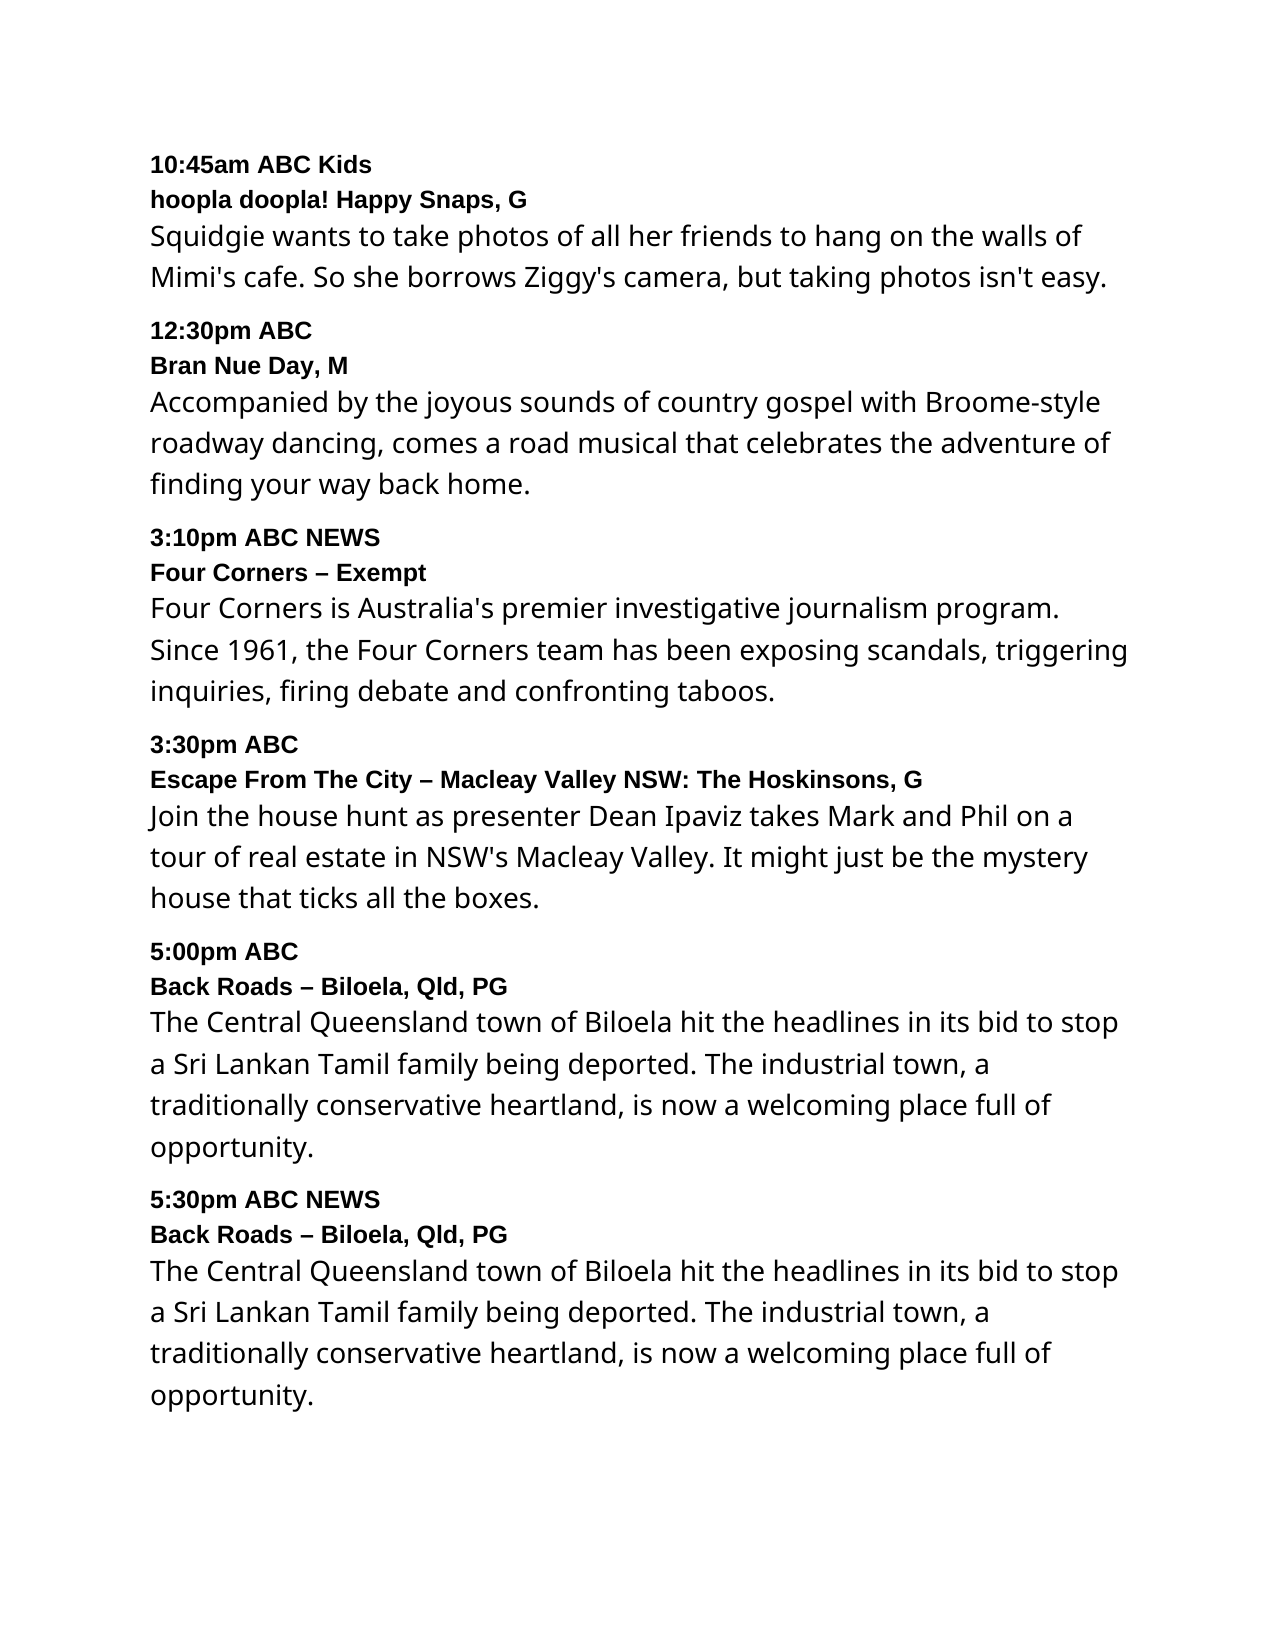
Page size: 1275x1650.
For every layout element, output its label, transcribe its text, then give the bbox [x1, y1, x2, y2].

subtitle 10:45am ABC Kids [150, 150, 1137, 179]
subtitle hoopla doopla! Happy Snaps, G [150, 185, 1137, 214]
text Accompanied by the joyous sounds of country gospel with Broome-style roadway dancing, comes a road musical that celebrates the adventure of finding your way back home. [150, 382, 1137, 503]
subtitle 5:00pm ABC [150, 937, 1137, 965]
subtitle Escape From The City – Macleay Valley NSW: The Hoskinsons, G [150, 765, 1137, 793]
subtitle 5:30pm ABC NEWS [150, 1185, 1137, 1214]
subtitle Bran Nue Day, M [150, 351, 1137, 379]
subtitle 3:10pm ABC NEWS [150, 523, 1137, 551]
text Four Corners is Australia's premier investigative journalism program. Since 1961, the Four Corners team has been exposing scandals, triggering inquiries, firing debate and confronting taboos. [150, 589, 1137, 710]
text The Central Queensland town of Biloela hit the headlines in its bid to stop a Sri Lankan Tamil family being deported. The industrial town, a traditionally conservative heartland, is now a welcoming place full of opportunity. [150, 1251, 1137, 1413]
text Join the house hunt as presenter Dean Ipaviz takes Mark and Phil on a tour of real estate in NSW's Macleay Valley. It might just be the mystery house that ticks all the boxes. [150, 796, 1137, 917]
subtitle 3:30pm ABC [150, 729, 1137, 758]
text The Central Queensland town of Biloela hit the headlines in its bid to stop a Sri Lankan Tamil family being deported. The industrial town, a traditionally conservative heartland, is now a welcoming place full of opportunity. [150, 1003, 1137, 1165]
text Squidgie wants to take photos of all her friends to hang on the walls of Mimi's cafe. So she borrows Ziggy's camera, but taking photos isn't easy. [150, 216, 1137, 296]
subtitle Four Corners – Exempt [150, 558, 1137, 587]
subtitle Back Roads – Biloela, Qld, PG [150, 972, 1137, 1001]
subtitle Back Roads – Biloela, Qld, PG [150, 1220, 1137, 1249]
subtitle 12:30pm ABC [150, 316, 1137, 344]
